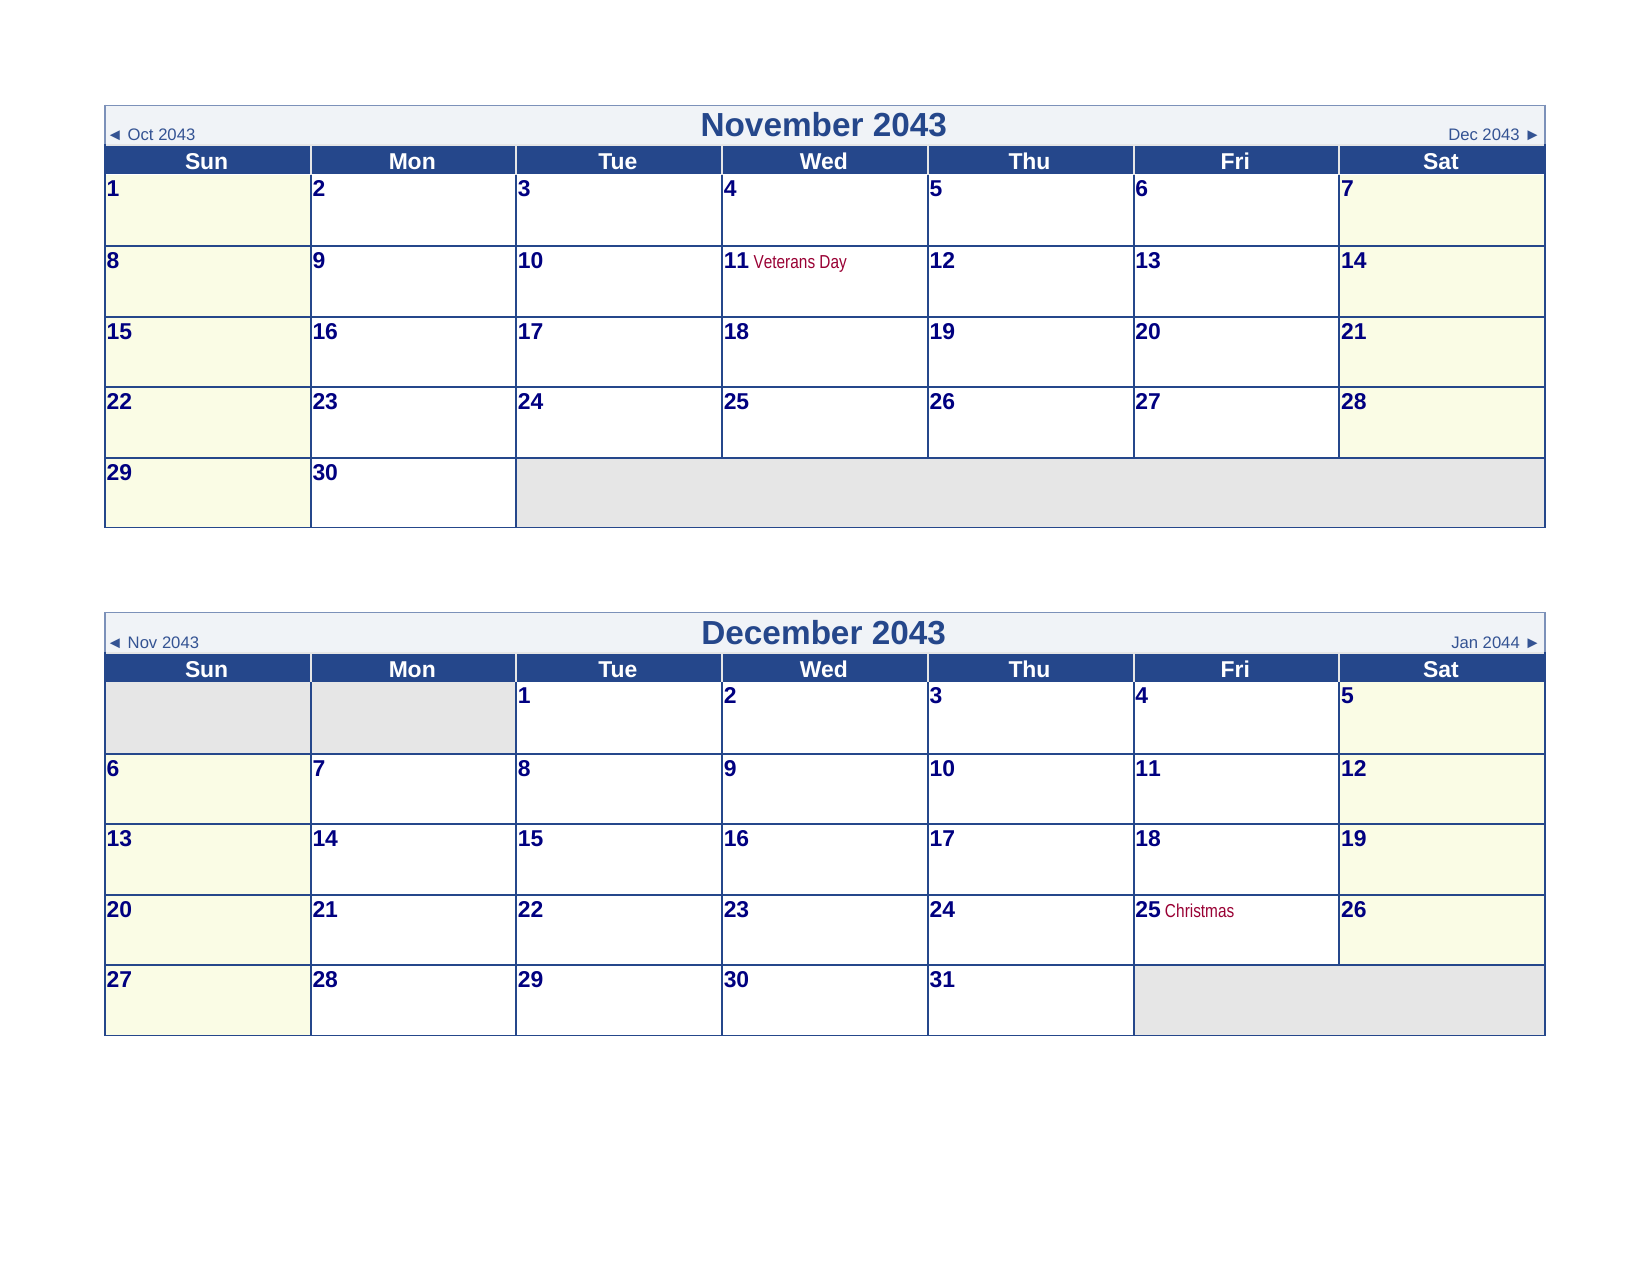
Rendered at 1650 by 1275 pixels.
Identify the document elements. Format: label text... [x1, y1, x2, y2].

table_cell 1 [517, 682, 721, 753]
table_cell 26 [929, 388, 1133, 457]
table_cell 9 [723, 755, 927, 823]
table_cell 22 [517, 896, 721, 964]
table_header ◄ Nov 2043 [106, 613, 311, 652]
table_cell 1 [106, 175, 310, 245]
table_cell 30 [723, 966, 927, 1035]
table_cell 18 [1135, 825, 1338, 894]
table_cell 7 [1340, 175, 1544, 245]
table_cell 25 Christmas [1135, 896, 1338, 964]
table_cell Fri [1135, 654, 1338, 682]
table_cell 28 [312, 966, 515, 1035]
table_cell 6 [1135, 175, 1338, 245]
table_cell 5 [929, 175, 1133, 245]
table_cell 4 [1135, 682, 1338, 753]
table_header ◄ Oct 2043 [106, 106, 311, 144]
table_cell 15 [106, 318, 310, 386]
table_cell Sat [1340, 654, 1544, 682]
table_cell 10 [517, 247, 721, 316]
table_cell 12 [929, 247, 1133, 316]
table_cell 8 [517, 755, 721, 823]
table_cell Sun [106, 146, 310, 174]
table_cell 25 [723, 388, 927, 457]
table_cell 3 [517, 175, 721, 245]
table_cell 27 [106, 966, 310, 1035]
table_cell 6 [106, 755, 310, 823]
table_header November 2043 [311, 106, 1339, 144]
table_cell Sat [1340, 146, 1544, 174]
table_cell 29 [517, 966, 721, 1035]
table_cell 30 [312, 459, 515, 527]
table_cell 21 [312, 896, 515, 964]
table_cell 3 [929, 682, 1133, 753]
table_cell 4 [723, 175, 927, 245]
table_cell 23 [312, 388, 515, 457]
table_cell 20 [106, 896, 310, 964]
table_cell 12 [1340, 755, 1544, 823]
table_cell 17 [517, 318, 721, 386]
table_cell 11 [1135, 755, 1338, 823]
table_cell 28 [1340, 388, 1544, 457]
table_cell 7 [312, 755, 515, 823]
table_cell 8 [106, 247, 310, 316]
table_cell Mon [312, 146, 515, 174]
table_cell 9 [312, 247, 515, 316]
table_cell Wed [723, 146, 927, 174]
table_cell 20 [1135, 318, 1338, 386]
table_header Dec 2043 ► [1339, 106, 1544, 144]
table_cell 2 [723, 682, 927, 753]
table_cell 14 [312, 825, 515, 894]
table_cell 21 [1340, 318, 1544, 386]
table_cell Tue [517, 654, 721, 682]
table_cell 19 [929, 318, 1133, 386]
table_cell 11 Veterans Day [723, 247, 927, 316]
table_cell 15 [517, 825, 721, 894]
table_cell Sun [106, 654, 310, 682]
table_cell Mon [312, 654, 515, 682]
table_cell 17 [929, 825, 1133, 894]
table_cell [312, 682, 515, 753]
table_cell 13 [1135, 247, 1338, 316]
table_cell Thu [929, 654, 1133, 682]
table_cell 26 [1340, 896, 1544, 964]
table_cell 10 [929, 755, 1133, 823]
table_cell [106, 682, 310, 753]
table_cell 14 [1340, 247, 1544, 316]
table_cell 29 [106, 459, 310, 527]
table_cell 23 [723, 896, 927, 964]
table_cell 19 [1340, 825, 1544, 894]
table_header December 2043 [311, 613, 1339, 652]
table_cell 27 [1135, 388, 1338, 457]
table_cell 18 [723, 318, 927, 386]
table_cell 31 [929, 966, 1133, 1035]
table_cell 16 [312, 318, 515, 386]
table_header Jan 2044 ► [1339, 613, 1544, 652]
table_cell 2 [312, 175, 515, 245]
table_cell 22 [106, 388, 310, 457]
table_cell 13 [106, 825, 310, 894]
table_cell Wed [723, 654, 927, 682]
table_cell Fri [1135, 146, 1338, 174]
table_cell [1135, 966, 1544, 1035]
table_cell Tue [517, 146, 721, 174]
table_cell [517, 459, 1544, 527]
table_cell 5 [1340, 682, 1544, 753]
table_cell 16 [723, 825, 927, 894]
table_cell Thu [929, 146, 1133, 174]
table_cell 24 [517, 388, 721, 457]
table_cell 24 [929, 896, 1133, 964]
